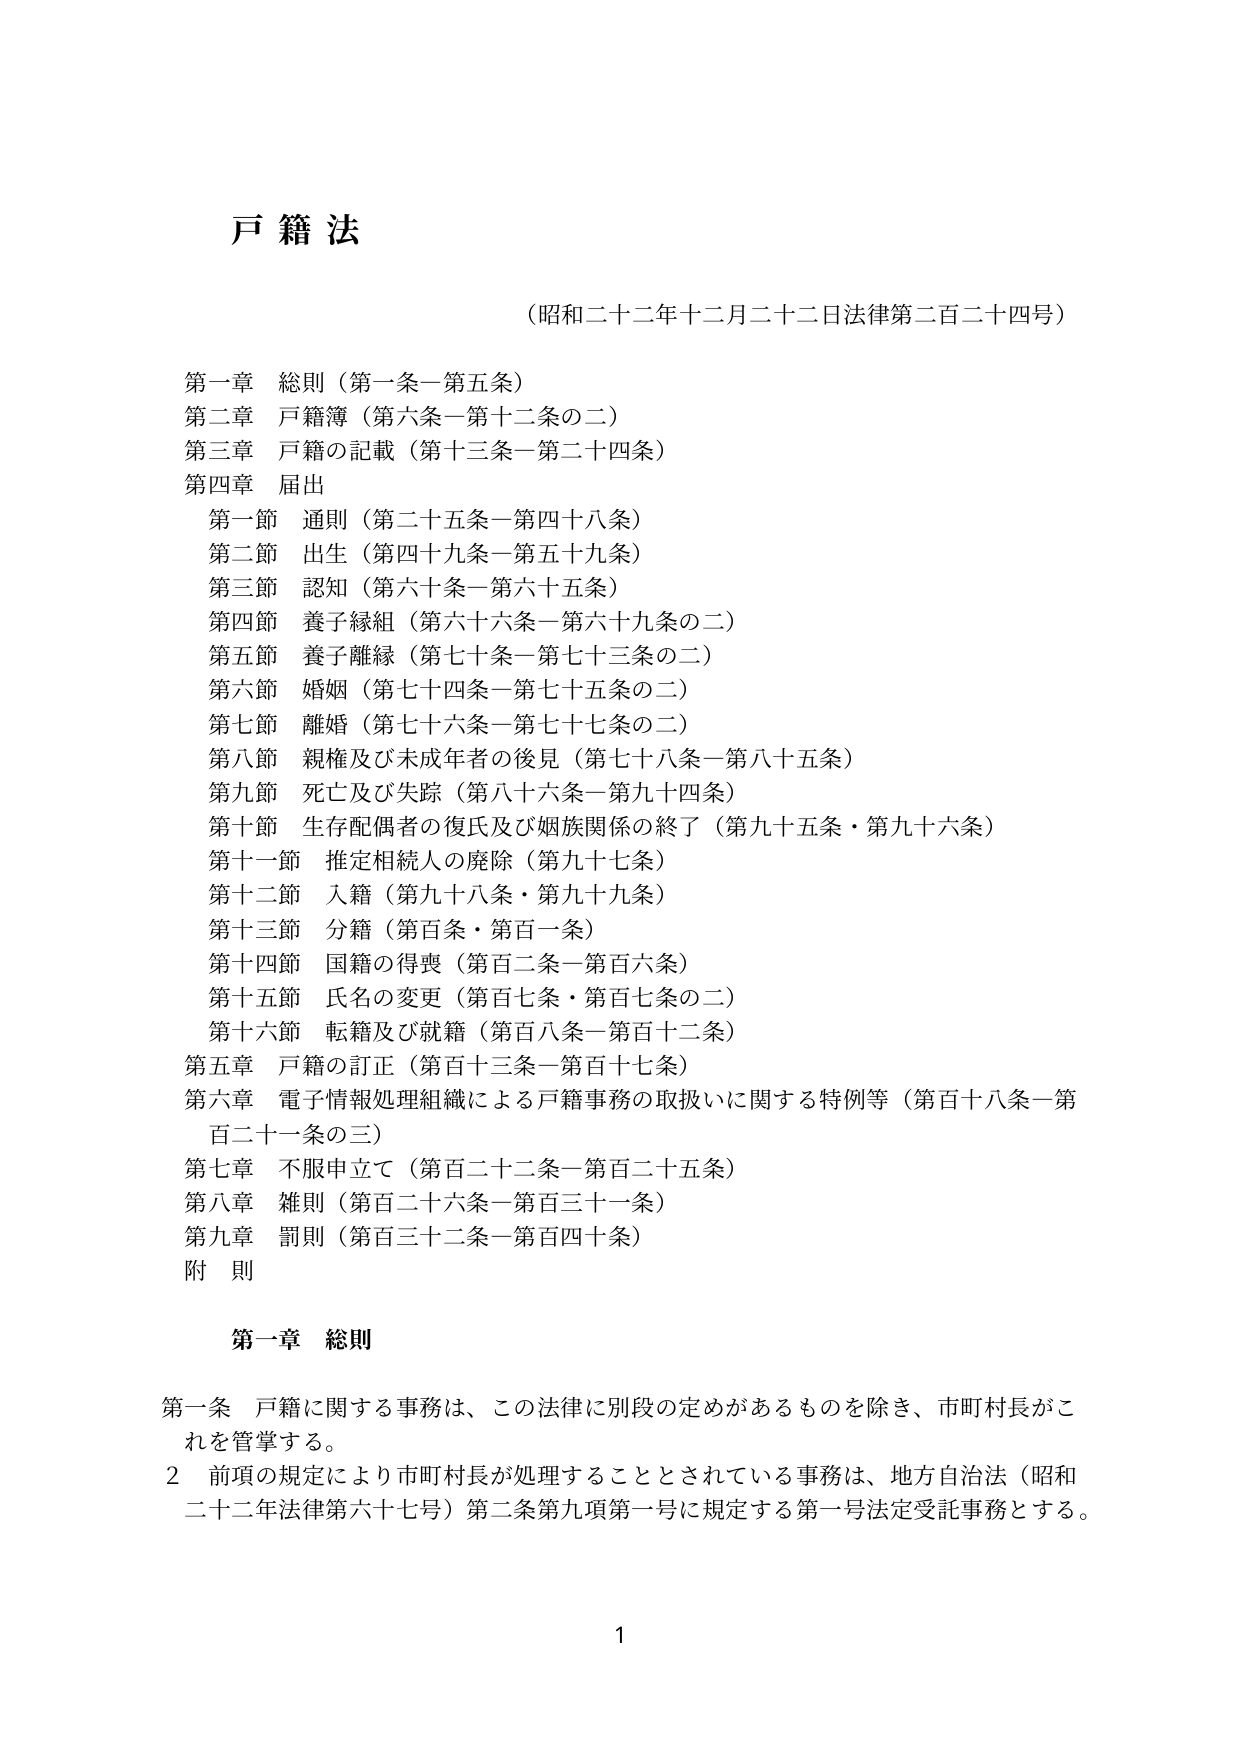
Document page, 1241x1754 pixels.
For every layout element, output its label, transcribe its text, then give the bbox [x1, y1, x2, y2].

text 第十五節 氏名の変更（第百七条・第百七条の二） [207, 979, 1079, 1014]
text 第十二節 入籍（第九十八条・第九十九条） [207, 877, 1079, 911]
text 第九節 死亡及び失踪（第八十六条―第九十四条） [207, 774, 1079, 809]
text （昭和二十二年十二月二十二日法律第二百二十四号） [161, 296, 1079, 330]
text 第四章 届出 [184, 467, 1079, 501]
text 第二節 出生（第四十九条―第五十九条） [207, 535, 1079, 569]
text 第六節 婚姻（第七十四条―第七十五条の二） [207, 672, 1079, 706]
text 附 則 [184, 1253, 1079, 1287]
text 第八章 雑則（第百二十六条―第百三十一条） [184, 1184, 1079, 1219]
text 第二章 戸籍簿（第六条―第十二条の二） [184, 399, 1079, 433]
text 第十四節 国籍の得喪（第百二条―第百六条） [207, 945, 1079, 979]
text 第十六節 転籍及び就籍（第百八条―第百十二条） [207, 1014, 1079, 1048]
text 第一章 総則 [230, 1321, 1079, 1355]
text 戸籍法 [230, 194, 1079, 262]
text 第十節 生存配偶者の復氏及び姻族関係の終了（第九十五条・第九十六条） [207, 809, 1079, 843]
text 第七節 離婚（第七十六条―第七十七条の二） [207, 706, 1079, 740]
text ２ 前項の規定により市町村長が処理することとされている事務は、地方自治法（昭和二十二年法律第六十七号）第二条第九項第一号に規定する第一号法定受託事務とする。 [161, 1458, 1079, 1526]
text 第十一節 推定相続人の廃除（第九十七条） [207, 843, 1079, 877]
text 第五節 養子離縁（第七十条―第七十三条の二） [207, 638, 1079, 672]
text 第九章 罰則（第百三十二条―第百四十条） [184, 1219, 1079, 1253]
text 第七章 不服申立て（第百二十二条―第百二十五条） [184, 1150, 1079, 1184]
text 第一条 戸籍に関する事務は、この法律に別段の定めがあるものを除き、市町村長がこれを管掌する。 [161, 1389, 1079, 1458]
text 第十三節 分籍（第百条・第百一条） [207, 911, 1079, 945]
text 第五章 戸籍の訂正（第百十三条―第百十七条） [184, 1048, 1079, 1082]
text 第一章 総則（第一条―第五条） [184, 364, 1079, 399]
text 第八節 親権及び未成年者の後見（第七十八条―第八十五条） [207, 740, 1079, 774]
text 第三章 戸籍の記載（第十三条―第二十四条） [184, 433, 1079, 467]
text 第一節 通則（第二十五条―第四十八条） [207, 501, 1079, 535]
text 第三節 認知（第六十条―第六十五条） [207, 569, 1079, 604]
text 第四節 養子縁組（第六十六条―第六十九条の二） [207, 604, 1079, 638]
text 第六章 電子情報処理組織による戸籍事務の取扱いに関する特例等（第百十八条―第百二十一条の三） [184, 1082, 1079, 1150]
